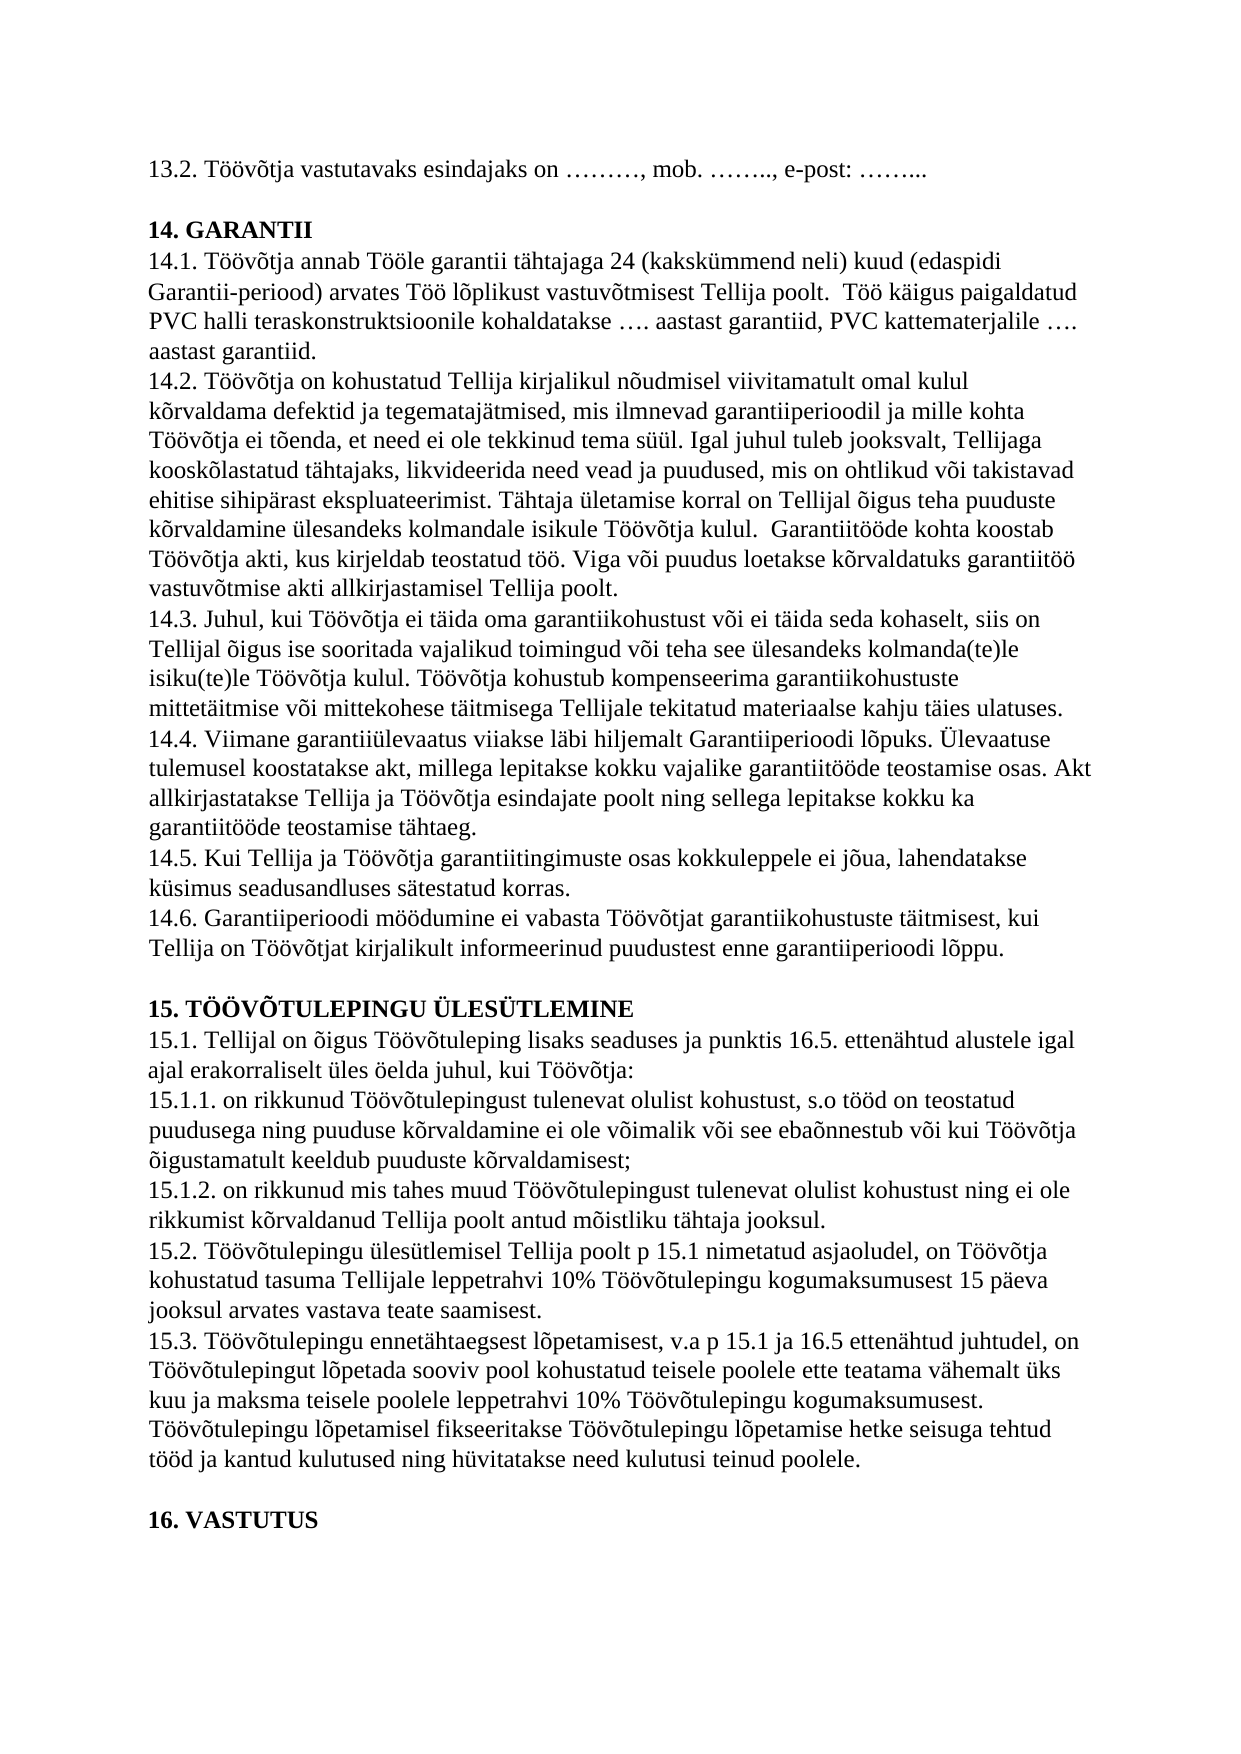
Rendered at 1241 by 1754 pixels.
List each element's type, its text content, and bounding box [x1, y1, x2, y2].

text 15.1.2. on rikkunud mis tahes muud Töövõtulepingust tulenevat olulist kohustust ning ei ole rikkumist kõrvaldanud Tellija poolt antud mõistliku tähtaja jooksul. [148, 1176, 1092, 1234]
text 14.1. Töövõtja annab Tööle garantii tähtajaga 24 (kakskümmend neli) kuud (edaspidi [148, 246, 1092, 274]
list TÖÖVÕTULEPINGU ÜLESÜTLEMINE [148, 994, 1092, 1023]
text 14.3. Juhul, kui Töövõtja ei täida oma garantiikohustust või ei täida seda kohaselt, siis on Tellijal õigus ise sooritada vajalikud toimingud või teha see ülesandeks kolmanda(te)le isiku(te)le Töövõtja kulul. Töövõtja kohustub kompenseerima garantiikohustuste mittetäitmise või mittekohese täitmisega Tellijale tekitatud materiaalse kahju täies ulatuses. [148, 604, 1092, 722]
list GARANTII [148, 215, 1092, 244]
text 14.2. Töövõtja on kohustatud Tellija kirjalikul nõudmisel viivitamatult omal kulul kõrvaldama defektid ja tegematajätmised, mis ilmnevad garantiiperioodil ja mille kohta Töövõtja ei tõenda, et need ei ole tekkinud tema süül. Igal juhul tuleb jooksvalt, Tellijaga kooskõlastatud tähtajaks, likvideerida need vead ja puudused, mis on ohtlikud või takistavad ehitise sihipärast ekspluateerimist. Tähtaja ületamise korral on Tellijal õigus teha puuduste kõrvaldamine ülesandeks kolmandale isikule Töövõtja kulul. Garantiitööde kohta koostab Töövõtja akti, kus kirjeldab teostatud töö. Viga või puudus loetakse kõrvaldatuks garantiitöö vastuvõtmise akti allkirjastamisel Tellija poolt. [148, 366, 1092, 602]
text 15.3. Töövõtulepingu ennetähtaegsest lõpetamisest, v.a p 15.1 ja 16.5 ettenähtud juhtudel, on Töövõtulepingut lõpetada sooviv pool kohustatud teisele poolele ette teatama vähemalt üks kuu ja maksma teisele poolele leppetrahvi 10% Töövõtulepingu kogumaksumusest. Töövõtulepingu lõpetamisel fikseeritakse Töövõtulepingu lõpetamise hetke seisuga tehtud tööd ja kantud kulutused ning hüvitatakse need kulutusi teinud poolele. [148, 1326, 1092, 1473]
text 13.2. Töövõtja vastutavaks esindajaks on ………, mob. …….., e-post: ……... [148, 154, 1092, 182]
text 14.5. Kui Tellija ja Töövõtja garantiitingimuste osas kokkuleppele ei jõua, lahendatakse küsimus seadusandluses sätestatud korras. [148, 843, 1092, 902]
text Garantii-periood) arvates Töö lõplikust vastuvõtmisest Tellija poolt. Töö käigus paigaldatud PVC halli teraskonstruktsioonile kohaldatakse …. aastast garantiid, PVC kattematerjalile …. aastast garantiid. [148, 277, 1092, 364]
text 15.1.1. on rikkunud Töövõtulepingust tulenevat olulist kohustust, s.o tööd on teostatud puudusega ning puuduse kõrvaldamine ei ole võimalik või see ebaõnnestub või kui Töövõtja õigustamatult keeldub puuduste kõrvaldamisest; [148, 1086, 1092, 1173]
text 14.4. Viimane garantiiülevaatus viiakse läbi hiljemalt Garantiiperioodi lõpuks. Ülevaatuse tulemusel koostatakse akt, millega lepitakse kokku vajalike garantiitööde teostamise osas. Akt allkirjastatakse Tellija ja Töövõtja esindajate poolt ning sellega lepitakse kokku ka garantiitööde teostamise tähtaeg. [148, 724, 1092, 841]
list VASTUTUS [148, 1506, 1092, 1534]
text 15.1. Tellijal on õigus Töövõtuleping lisaks seaduses ja punktis 16.5. ettenähtud alustele igal ajal erakorraliselt üles öelda juhul, kui Töövõtja: [148, 1025, 1092, 1084]
text 15.2. Töövõtulepingu ülesütlemisel Tellija poolt p 15.1 nimetatud asjaoludel, on Töövõtja kohustatud tasuma Tellijale leppetrahvi 10% Töövõtulepingu kogumaksumusest 15 päeva jooksul arvates vastava teate saamisest. [148, 1236, 1092, 1324]
text 14.6. Garantiiperioodi möödumine ei vabasta Töövõtjat garantiikohustuste täitmisest, kui Tellija on Töövõtjat kirjalikult informeerinud puudustest enne garantiiperioodi lõppu. [148, 903, 1092, 962]
